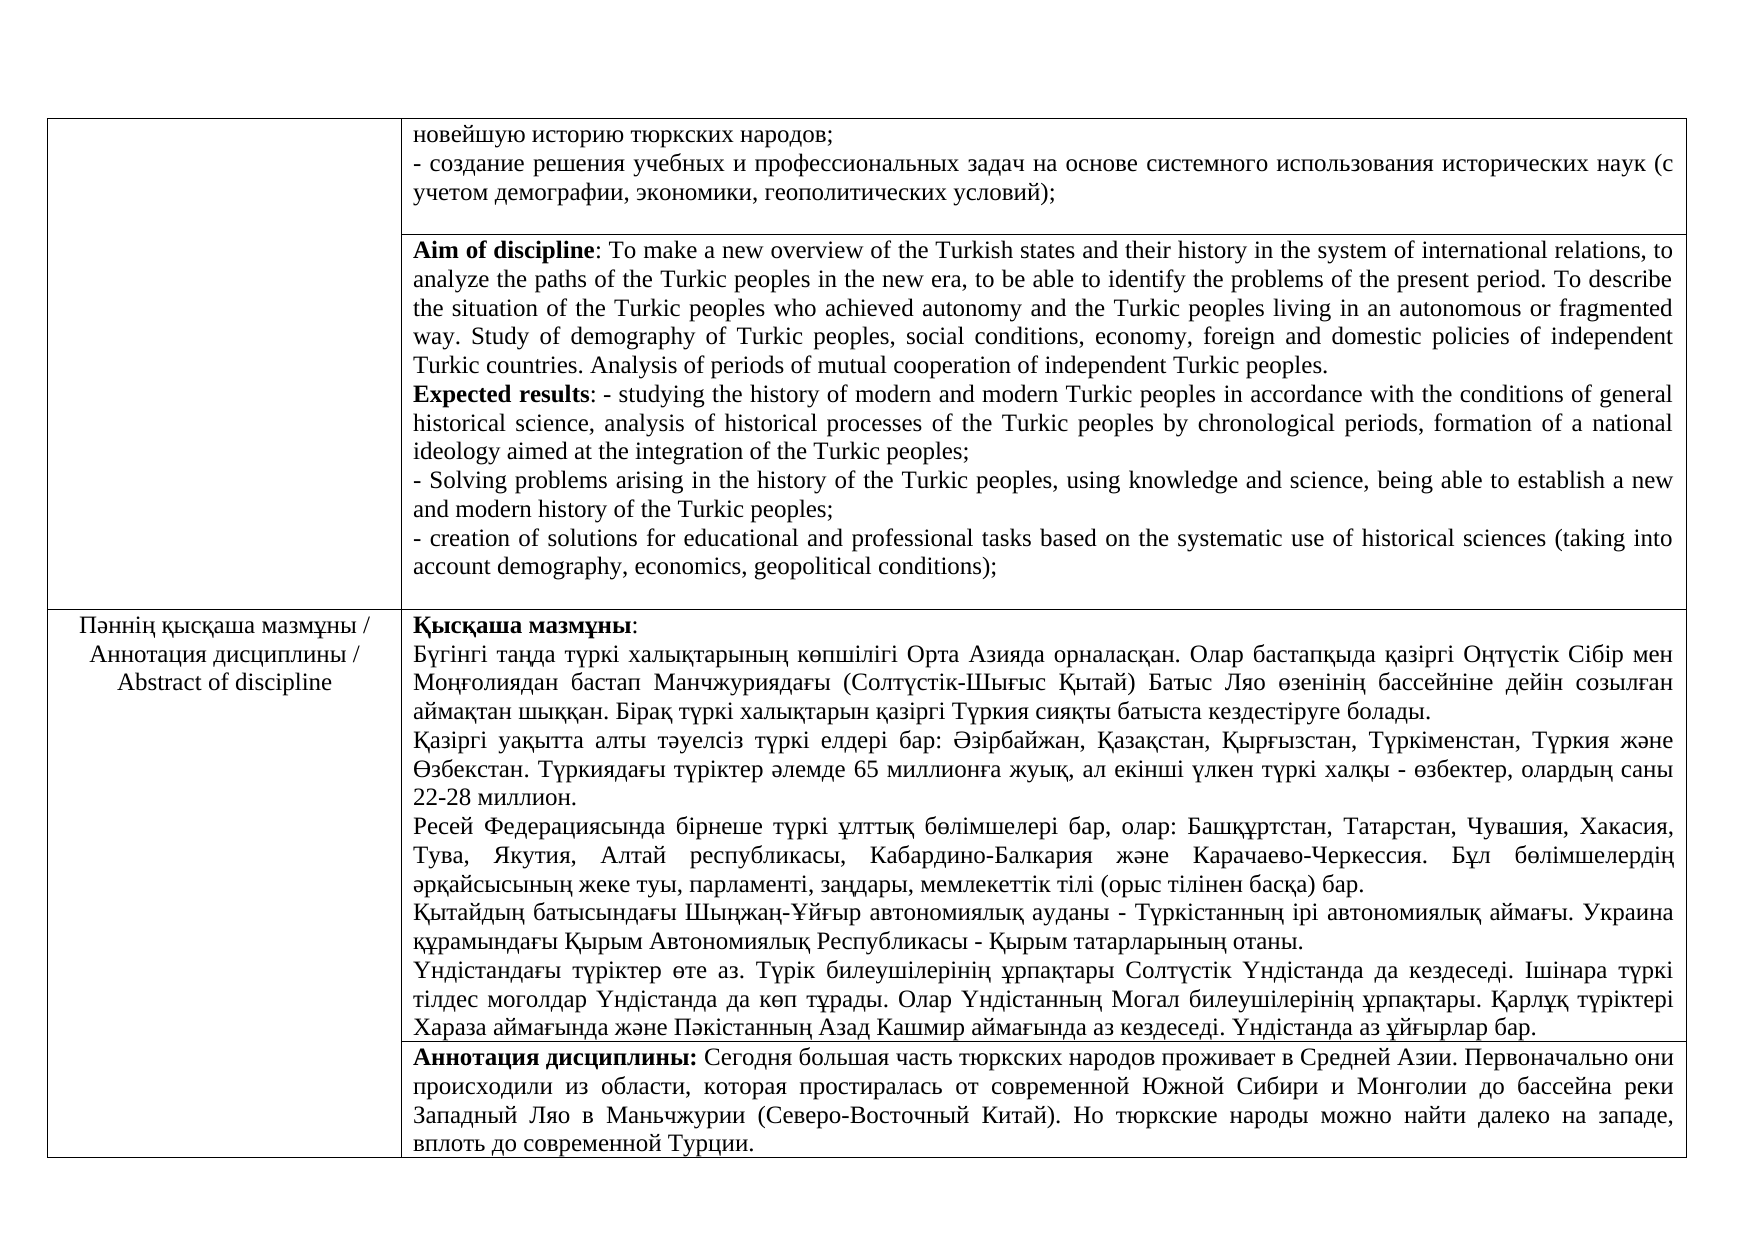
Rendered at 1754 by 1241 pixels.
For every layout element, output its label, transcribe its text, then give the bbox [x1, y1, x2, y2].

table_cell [402, 1042, 1686, 1157]
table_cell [402, 119, 1686, 234]
table_cell Aim оf discipline: To make a new overview of the Turkish states and their history in the system of international relations, to analyze the paths of the Turkic peoples in the new era, to be able to identify the problems of the present period. To describe the situation of the Turkic peoples who achieved autonomy and the Turkic peoples living in an autonomous or fragmented way. Study of demography of Turkic peoples, social conditions, economy, foreign and domestic policies of independent Turkic countries. Analysis of periods of mutual cooperation of independent Turkic peoples. Expected results: - studying the history of modern and modern Turkic peoples in accordance with the conditions of general historical science, analysis of historical processes of the Turkic peoples by chronological periods, formation of a national ideology aimed at the integration of the Turkic peoples; - Solving problems arising in the history of the Turkic peoples, using knowledge and science, being able to establish a new and modern history of the Turkic peoples; - creation of solutions for educational and professional tasks based on the systematic use of historical sciences (taking into account demography, economics, geopolitical conditions); [402, 235, 1686, 609]
table_cell Пәннің қысқаша мазмұны / Аннотация дисциплины / Abstract оf discipline [48, 610, 401, 1157]
table_cell Қысқаша мазмұны: Бүгінгі таңда түркі халықтарының көпшілігі Орта Азияда орналасқан. Олар бастапқыда қазіргі Оңтүстік Сібір мен Моңғолиядан бастап Манчжуриядағы (Солтүстік-Шығыс Қытай) Батыс Ляо өзенінің бассейніне дейін созылған аймақтан шыққан. Бірақ түркі халықтарын қазіргі Түркия сияқты батыста кездестіруге болады. Қазіргі уақытта алты тәуелсіз түркі елдері бар: Әзірбайжан, Қазақстан, Қырғызстан, Түркіменстан, Түркия және Өзбекстан. Түркиядағы түріктер әлемде 65 миллионға жуық, ал екінші үлкен түркі халқы - өзбектер, олардың саны 22-28 миллион. Ресей Федерациясында бірнеше түркі ұлттық бөлімшелері бар, олар: Башқұртстан, Татарстан, Чувашия, Хакасия, Тува, Якутия, Алтай республикасы, Кабардино-Балкария және Карачаево-Черкессия. Бұл бөлімшелердің әрқайсысының жеке туы, парламенті, заңдары, мемлекеттік тілі (орыс тілінен басқа) бар. Қытайдың батысындағы Шыңжаң-Ұйғыр автономиялық ауданы - Түркістанның ірі автономиялық аймағы. Украина құрамындағы Қырым Автономиялық Республикасы - Қырым татарларының отаны. Үндістандағы түріктер өте аз. Түрік билеушілерінің ұрпақтары Солтүстік Үндістанда да кездеседі. Ішінара түркі тілдес моголдар Үндістанда да көп тұрады. Олар Үндістанның Могал билеушілерінің ұрпақтары. Қарлұқ түріктері Хараза аймағында және Пәкістанның Азад Кашмир аймағында аз кездеседі. Үндістанда аз ұйғырлар бар. [402, 610, 1686, 1041]
